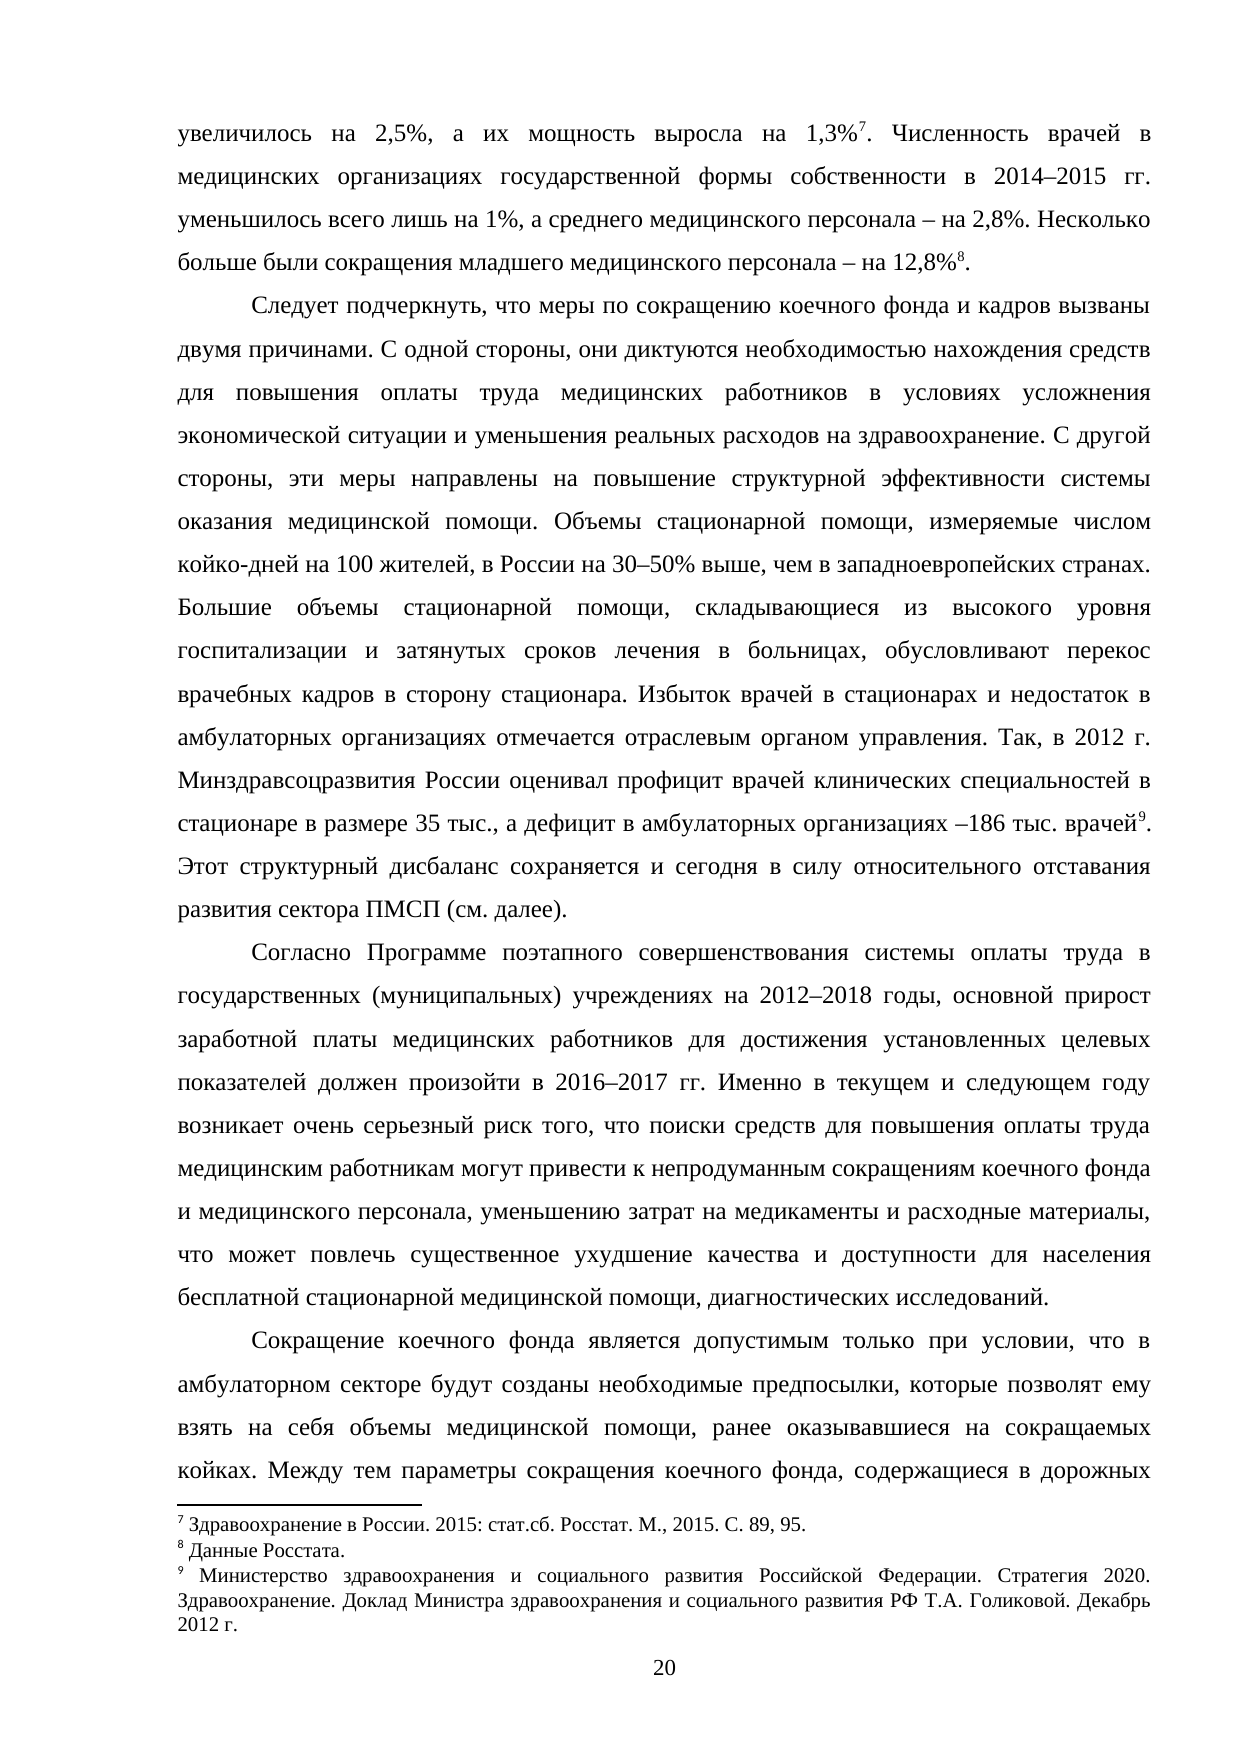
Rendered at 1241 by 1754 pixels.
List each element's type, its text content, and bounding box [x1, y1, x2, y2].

text Согласно Программе поэтапного совершенствования системы оплаты труда в государственных (муниципальных) учреждениях на 2012–2018 годы, основной прирост заработной платы медицинских работников для достижения установленных целевых показателей должен произойти в 2016–2017 гг. Именно в текущем и следующем году возникает очень серьезный риск того, что поиски средств для повышения оплаты труда медицинским работникам могут привести к непродуманным сокращениям коечного фонда и медицинского персонала, уменьшению затрат на медикаменты и расходные материалы, что может повлечь существенное ухудшение качества и доступности для населения бесплатной стационарной медицинской помощи, диагностических исследований. [177, 937, 1152, 1311]
text Следует подчеркнуть, что меры по сокращению коечного фонда и кадров вызваны двумя причинами. С одной стороны, они диктуются необходимостью нахождения средств для повышения оплаты труда медицинских работников в условиях усложнения экономической ситуации и уменьшения реальных расходов на здравоохранение. С другой стороны, эти меры направлены на повышение структурной эффективности системы оказания медицинской помощи. Объемы стационарной помощи, измеряемые числом койко-дней на 100 жителей, в России на 30–50% выше, чем в западноевропейских странах. Большие объемы стационарной помощи, складывающиеся из высокого уровня госпитализации и затянутых сроков лечения в больницах, обусловливают перекос врачебных кадров в сторону стационара. Избыток врачей в стационарах и недостаток в амбулаторных организациях отмечается отраслевым органом управления. Так, в 2012 г. Минздравсоцразвития России оценивал профицит врачей клинических специальностей в стационаре в размере 35 тыс., а дефицит в амбулаторных организациях –186 тыс. врачей. Этот структурный дисбаланс сохраняется и сегодня в силу относительного отставания развития сектора ПМСП (см. далее). [177, 291, 1152, 923]
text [177, 1326, 1152, 1484]
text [177, 118, 1152, 276]
